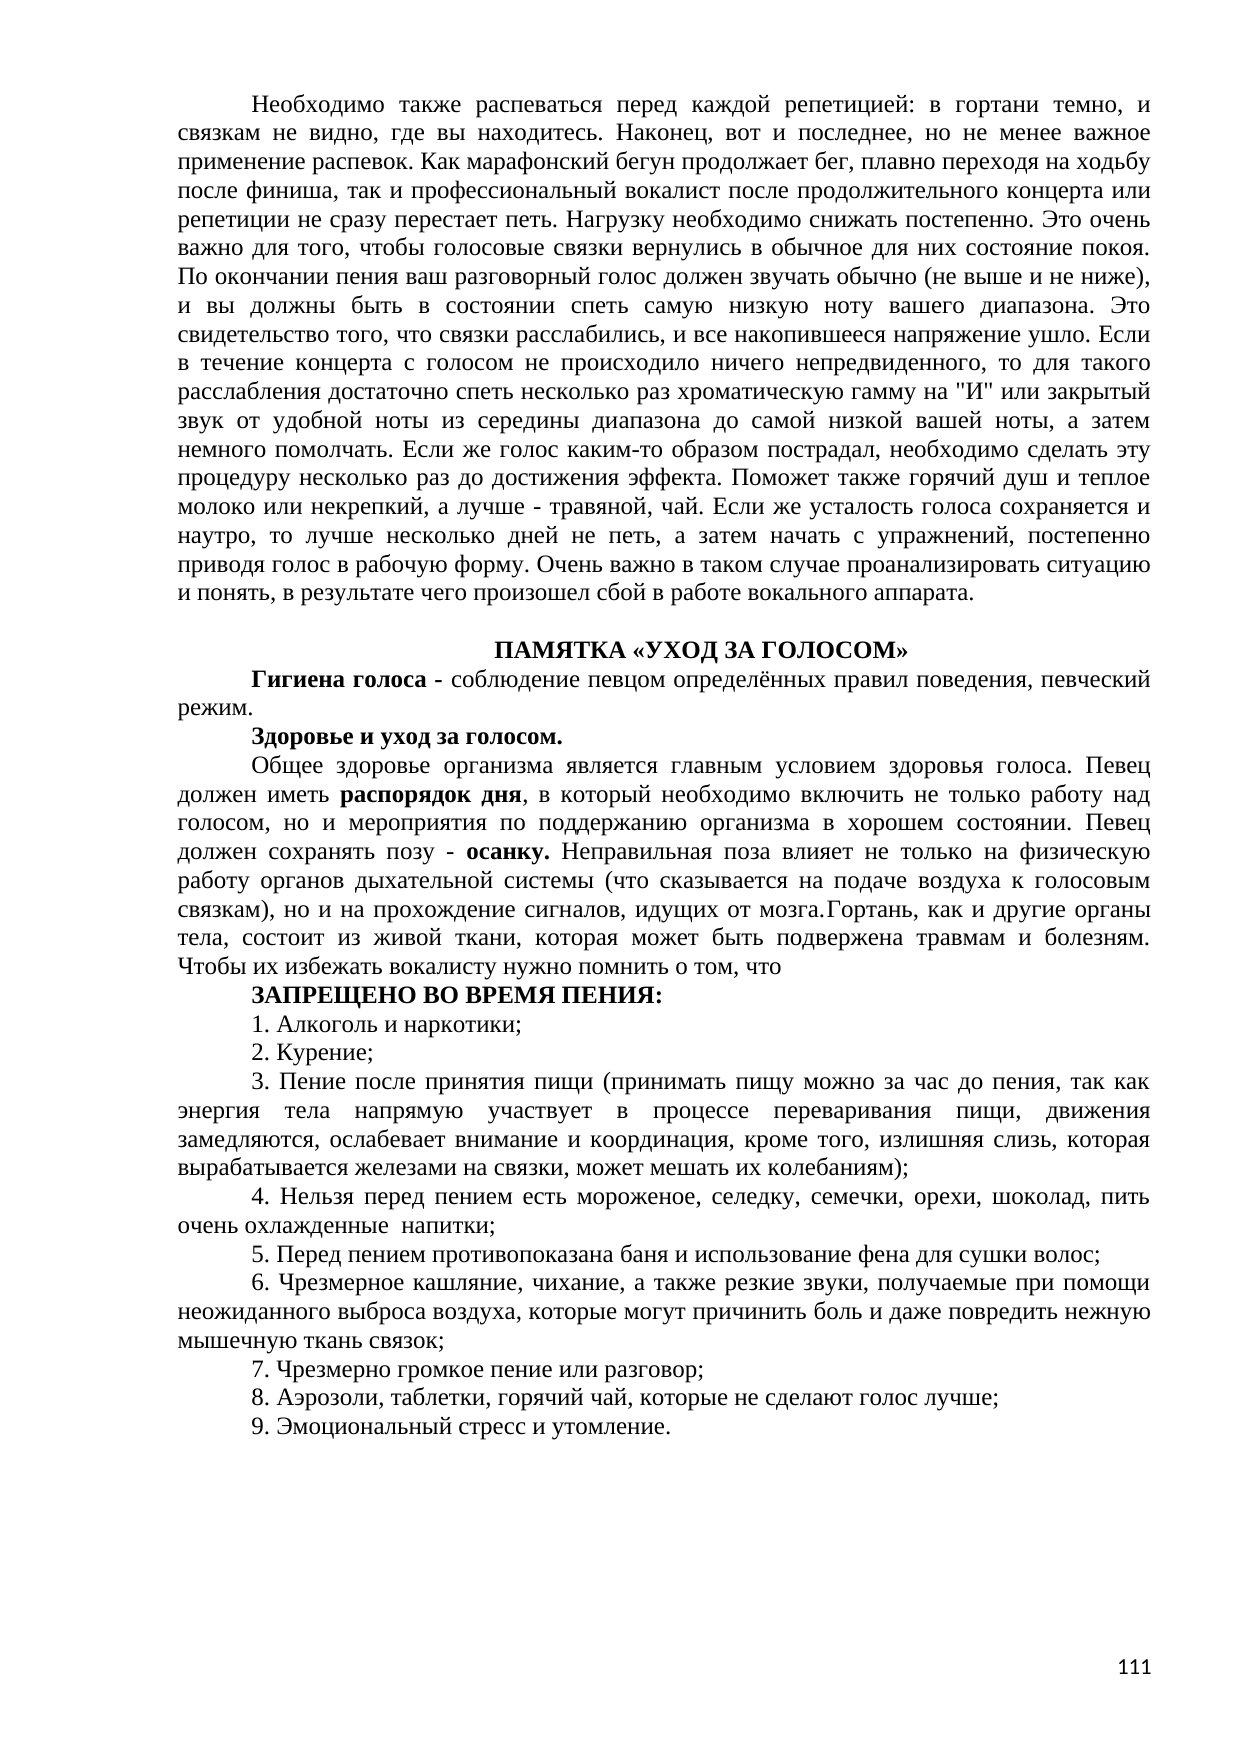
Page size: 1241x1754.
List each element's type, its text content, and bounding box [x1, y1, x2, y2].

text ПАМЯТКА «УХОД ЗА ГОЛОСОМ» [177, 635, 1152, 664]
text 4. Нельзя перед пением есть мороженое, селедку, семечки, орехи, шоколад, пить очень охлажденные напитки; [177, 1181, 1152, 1239]
text Здоровье и уход за голосом. [177, 721, 1152, 750]
text 5. Перед пением противопоказана баня и использование фена для сушки волос; [177, 1239, 1152, 1267]
text 2. Курение; [177, 1037, 1152, 1066]
text 3. Пение после принятия пищи (принимать пищу можно за час до пения, так как энергия тела напрямую участвует в процессе переваривания пищи, движения замедляются, ослабевает внимание и координация, кроме того, излишняя слизь, которая вырабатывается железами на связки, может мешать их колебаниям); [177, 1066, 1152, 1181]
text 7. Чрезмерно громкое пение или разговор; [177, 1354, 1152, 1382]
text 1. Алкоголь и наркотики; [177, 1009, 1152, 1037]
text Необходимо также распеваться перед каждой репетицией: в гортани темно, и связкам не видно, где вы находитесь. Наконец, вот и последнее, но не менее важное применение распевок. Как марафонский бегун продолжает бег, плавно переходя на ходьбу после финиша, так и профессиональный вокалист после продолжительного концерта или репетиции не сразу перестает петь. Нагрузку необходимо снижать постепенно. Это очень важно для того, чтобы голосовые связки вернулись в обычное для них состояние покоя. По окончании пения ваш разговорный голос должен звучать обычно (не выше и не ниже), и вы должны быть в состоянии спеть самую низкую ноту вашего диапазона. Это свидетельство того, что связки расслабились, и все накопившееся напряжение ушло. Если в течение концерта с голосом не происходило ничего непредвиденного, то для такого расслабления достаточно спеть несколько раз хроматическую гамму на "И" или закрытый звук от удобной ноты из середины диапазона до самой низкой вашей ноты, а затем немного помолчать. Если же голос каким-то образом пострадал, необходимо сделать эту процедуру несколько раз до достижения эффекта. Поможет также горячий душ и теплое молоко или некрепкий, а лучше - травяной, чай. Если же усталость голоса сохраняется и наутро, то лучше несколько дней не петь, а затем начать с упражнений, постепенно приводя голос в рабочую форму. Очень важно в таком случае проанализировать ситуацию и понять, в результате чего произошел сбой в работе вокального аппарата. [177, 89, 1152, 606]
text 9. Эмоциональный стресс и утомление. [177, 1411, 1152, 1440]
text ЗАПРЕЩЕНО ВО ВРЕМЯ ПЕНИЯ: [177, 980, 1152, 1009]
text 6. Чрезмерное кашляние, чихание, а также резкие звуки, получаемые при помощи неожиданного выброса воздуха, которые могут причинить боль и даже повредить нежную мышечную ткань связок; [177, 1267, 1152, 1354]
text Общее здоровье организма является главным условием здоровья голоса. Певец должен иметь распорядок дня, в который необходимо включить не только работу над голосом, но и мероприятия по поддержанию организма в хорошем состоянии. Певец должен сохранять позу - осанку. Неправильная поза влияет не только на физическую работу органов дыхательной системы (что сказывается на подаче воздуха к голосовым связкам), но и на прохождение сигналов, идущих от мозга.Гортань, как и другие органы тела, состоит из живой ткани, которая может быть подвержена травмам и болезням. Чтобы их избежать вокалисту нужно помнить о том, что [177, 750, 1152, 980]
text Гигиена голоса - соблюдение певцом определённых правил поведения, певческий режим. [177, 664, 1152, 721]
text 8. Аэрозоли, таблетки, горячий чай, которые не сделают голос лучше; [177, 1382, 1152, 1411]
